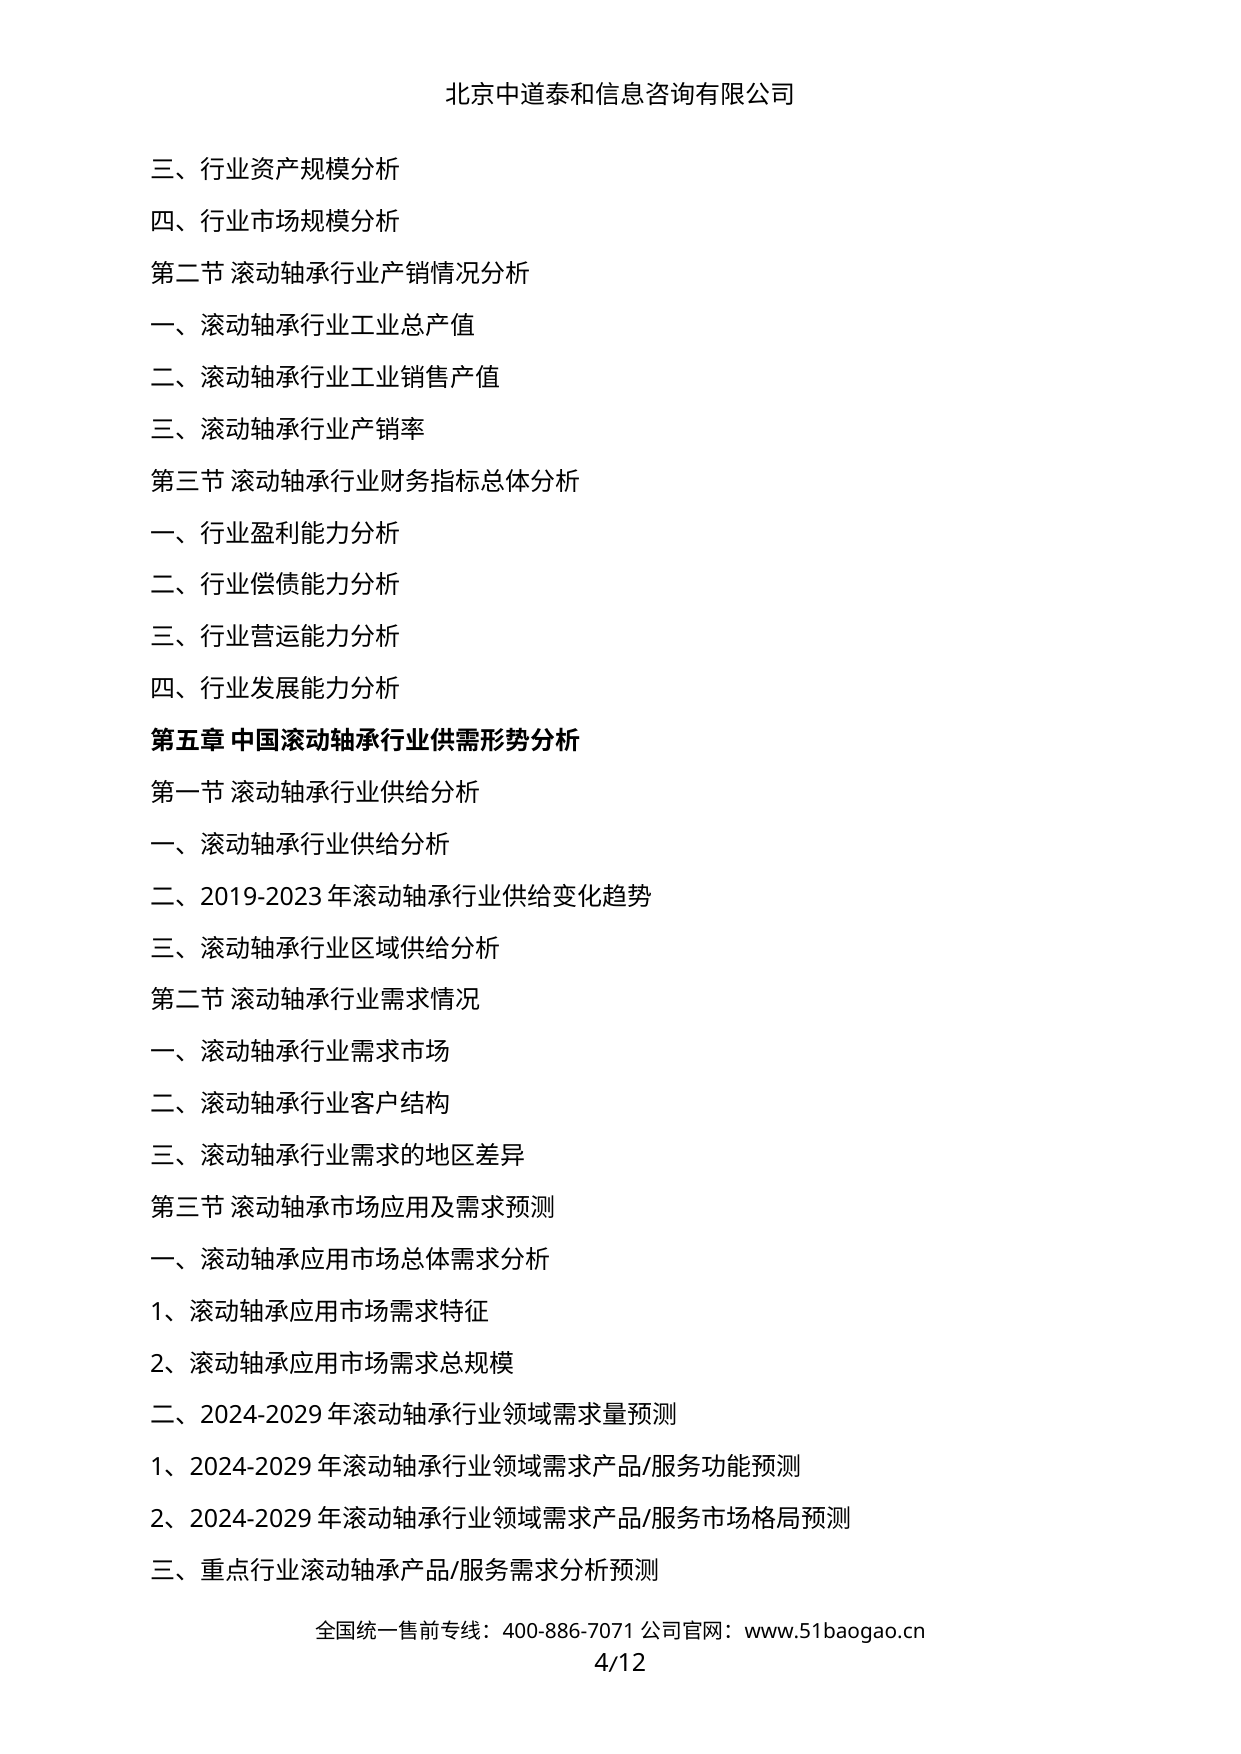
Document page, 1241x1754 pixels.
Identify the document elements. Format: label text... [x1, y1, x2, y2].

text 第一节 滚动轴承行业供给分析 [150, 772, 1090, 809]
text 三、滚动轴承行业区域供给分析 [150, 928, 1090, 964]
text 三、重点行业滚动轴承产品/服务需求分析预测 [150, 1551, 1090, 1587]
text 1、滚动轴承应用市场需求特征 [150, 1291, 1090, 1327]
text 一、滚动轴承应用市场总体需求分析 [150, 1239, 1090, 1276]
text 一、滚动轴承行业供给分析 [150, 824, 1090, 861]
text 四、行业市场规模分析 [150, 202, 1090, 238]
text 二、2024-2029年滚动轴承行业领域需求量预测 [150, 1395, 1090, 1431]
text 第二节 滚动轴承行业需求情况 [150, 980, 1090, 1016]
text 二、滚动轴承行业工业销售产值 [150, 357, 1090, 394]
text 二、2019-2023年滚动轴承行业供给变化趋势 [150, 876, 1090, 912]
text 1、2024-2029年滚动轴承行业领域需求产品/服务功能预测 [150, 1447, 1090, 1483]
text 一、滚动轴承行业需求市场 [150, 1032, 1090, 1068]
text 三、行业营运能力分析 [150, 617, 1090, 653]
text 2、2024-2029年滚动轴承行业领域需求产品/服务市场格局预测 [150, 1499, 1090, 1535]
text 第三节 滚动轴承市场应用及需求预测 [150, 1187, 1090, 1224]
text 第三节 滚动轴承行业财务指标总体分析 [150, 461, 1090, 497]
text 一、行业盈利能力分析 [150, 513, 1090, 549]
text 三、行业资产规模分析 [150, 150, 1090, 186]
text 第五章 中国滚动轴承行业供需形势分析 [150, 721, 1090, 757]
text 一、滚动轴承行业工业总产值 [150, 306, 1090, 342]
text 第二节 滚动轴承行业产销情况分析 [150, 254, 1090, 290]
text 四、行业发展能力分析 [150, 669, 1090, 705]
text 三、滚动轴承行业需求的地区差异 [150, 1136, 1090, 1172]
text 2、滚动轴承应用市场需求总规模 [150, 1343, 1090, 1379]
text 三、滚动轴承行业产销率 [150, 409, 1090, 446]
text 二、行业偿债能力分析 [150, 565, 1090, 601]
text 二、滚动轴承行业客户结构 [150, 1084, 1090, 1120]
